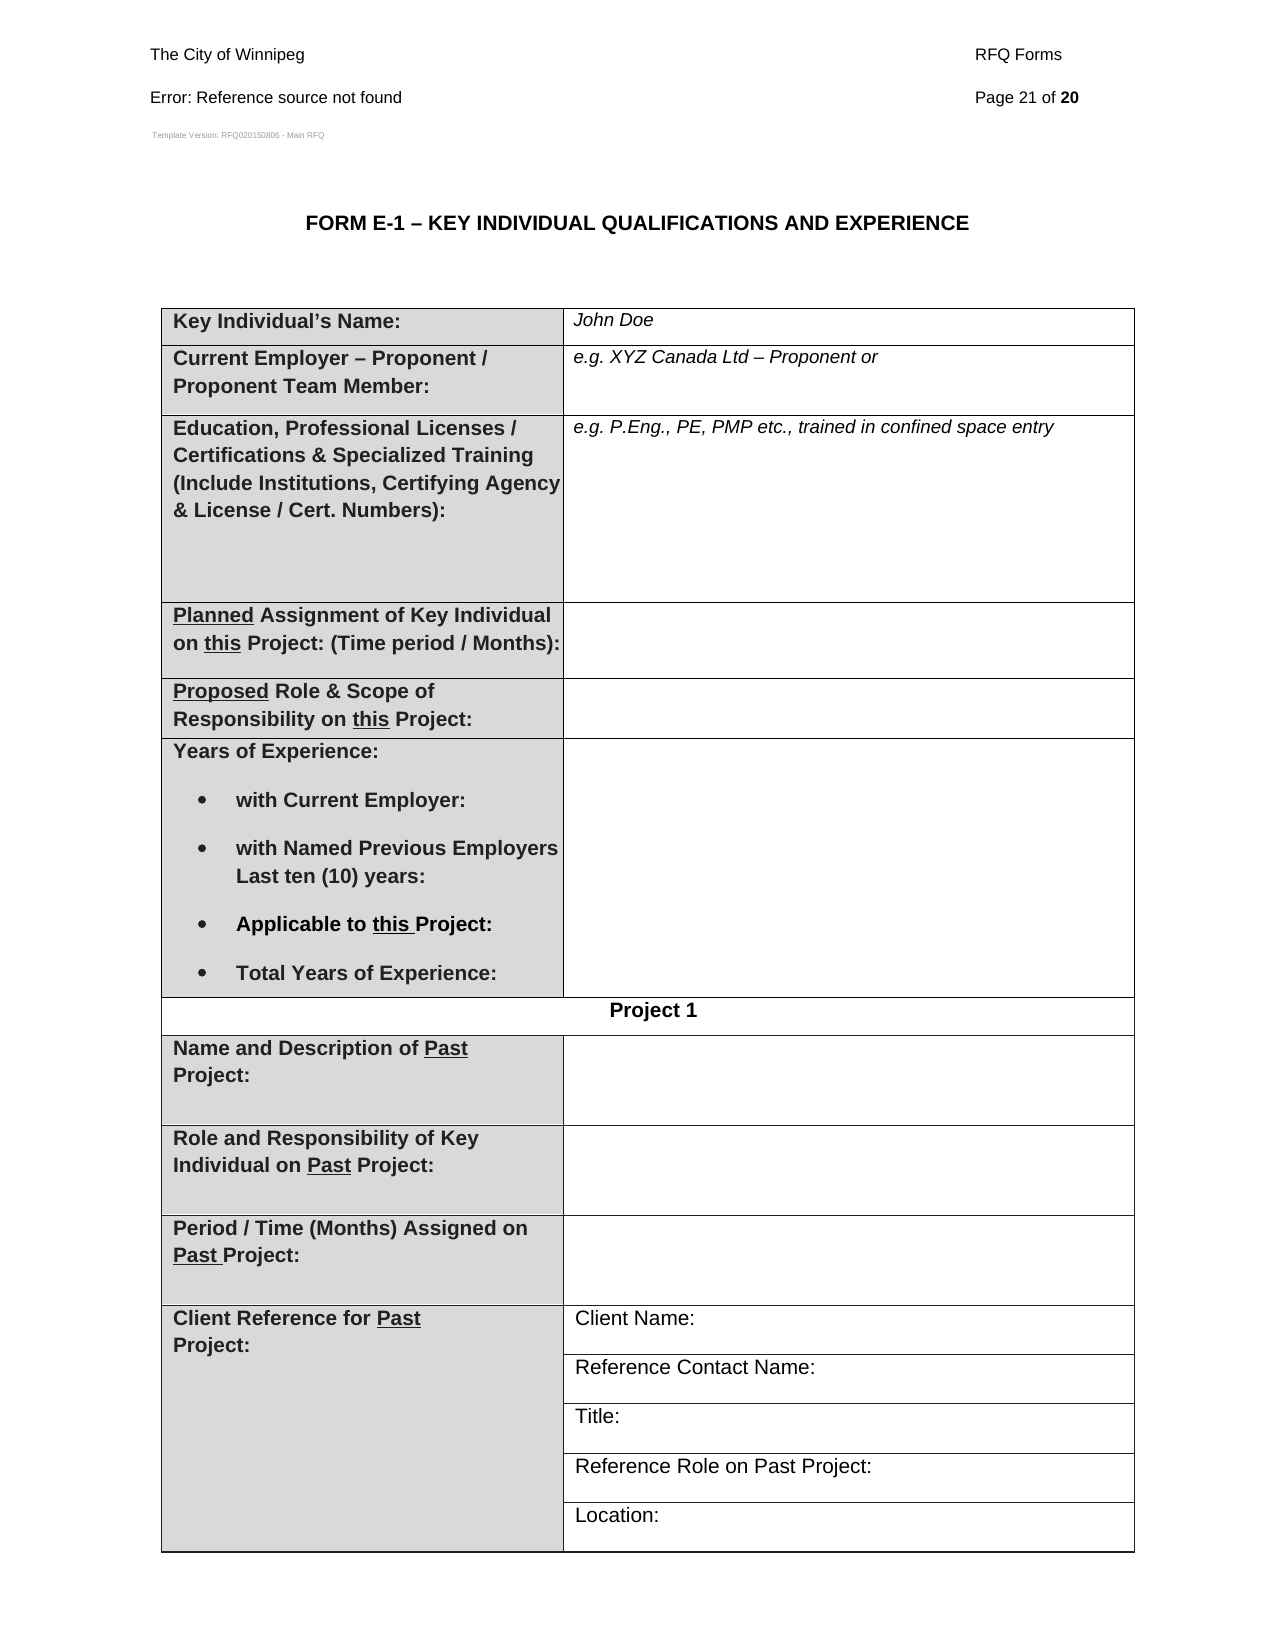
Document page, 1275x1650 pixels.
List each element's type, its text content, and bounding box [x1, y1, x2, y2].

table_cell Role and Responsibility of Key Individual on Past Project: [162, 1126, 563, 1214]
table_cell [564, 1126, 1134, 1214]
table_cell Client Reference for Past Project: [162, 1306, 563, 1551]
subtitle Form E-1 – Key Individual Qualifications and Experience [150, 211, 1125, 235]
table_cell e.g. XYZ Canada Ltd – Proponent or XYZ Canada Ltd – Construction Team Member [564, 346, 1134, 414]
table_cell Title: [564, 1404, 1134, 1453]
table_cell Proposed Role & Scope of Responsibility on this Project: [162, 679, 563, 738]
table_cell [564, 1036, 1134, 1124]
table_cell Name and Description of Past Project: [162, 1036, 563, 1124]
table_cell [564, 739, 1134, 997]
table_cell [564, 1216, 1134, 1304]
table_cell Education, Professional Licenses / Certifications & Specialized Training (Include Institutions, Certifying Agency & License / Cert. Numbers): [162, 416, 563, 602]
table_cell Current Employer – Proponent / Proponent Team Member: [162, 346, 563, 414]
table_header Key Individual’s Name: [162, 309, 563, 345]
table_cell Period / Time (Months) Assigned on Past Project: [162, 1216, 563, 1304]
table_cell Reference Role on Past Project: [564, 1454, 1134, 1502]
table_cell Project 1 [162, 998, 1134, 1034]
table_cell Reference Contact Name: [564, 1355, 1134, 1403]
table_cell Years of Experience: with Current Employer: with Named Previous Employers Last ten (10) years: Applicable to this Project: Total Years of Experience: [162, 739, 563, 997]
table_cell Planned Assignment of Key Individual on this Project: (Time period / Months): [162, 603, 563, 678]
table_header John Doe [564, 309, 1134, 345]
table_cell e.g. P.Eng., PE, PMP etc., trained in confined space entry [564, 416, 1134, 602]
table_cell [564, 679, 1134, 738]
table_cell Client Name: [564, 1306, 1134, 1354]
table_cell [564, 603, 1134, 678]
table_cell Location: [564, 1503, 1134, 1551]
